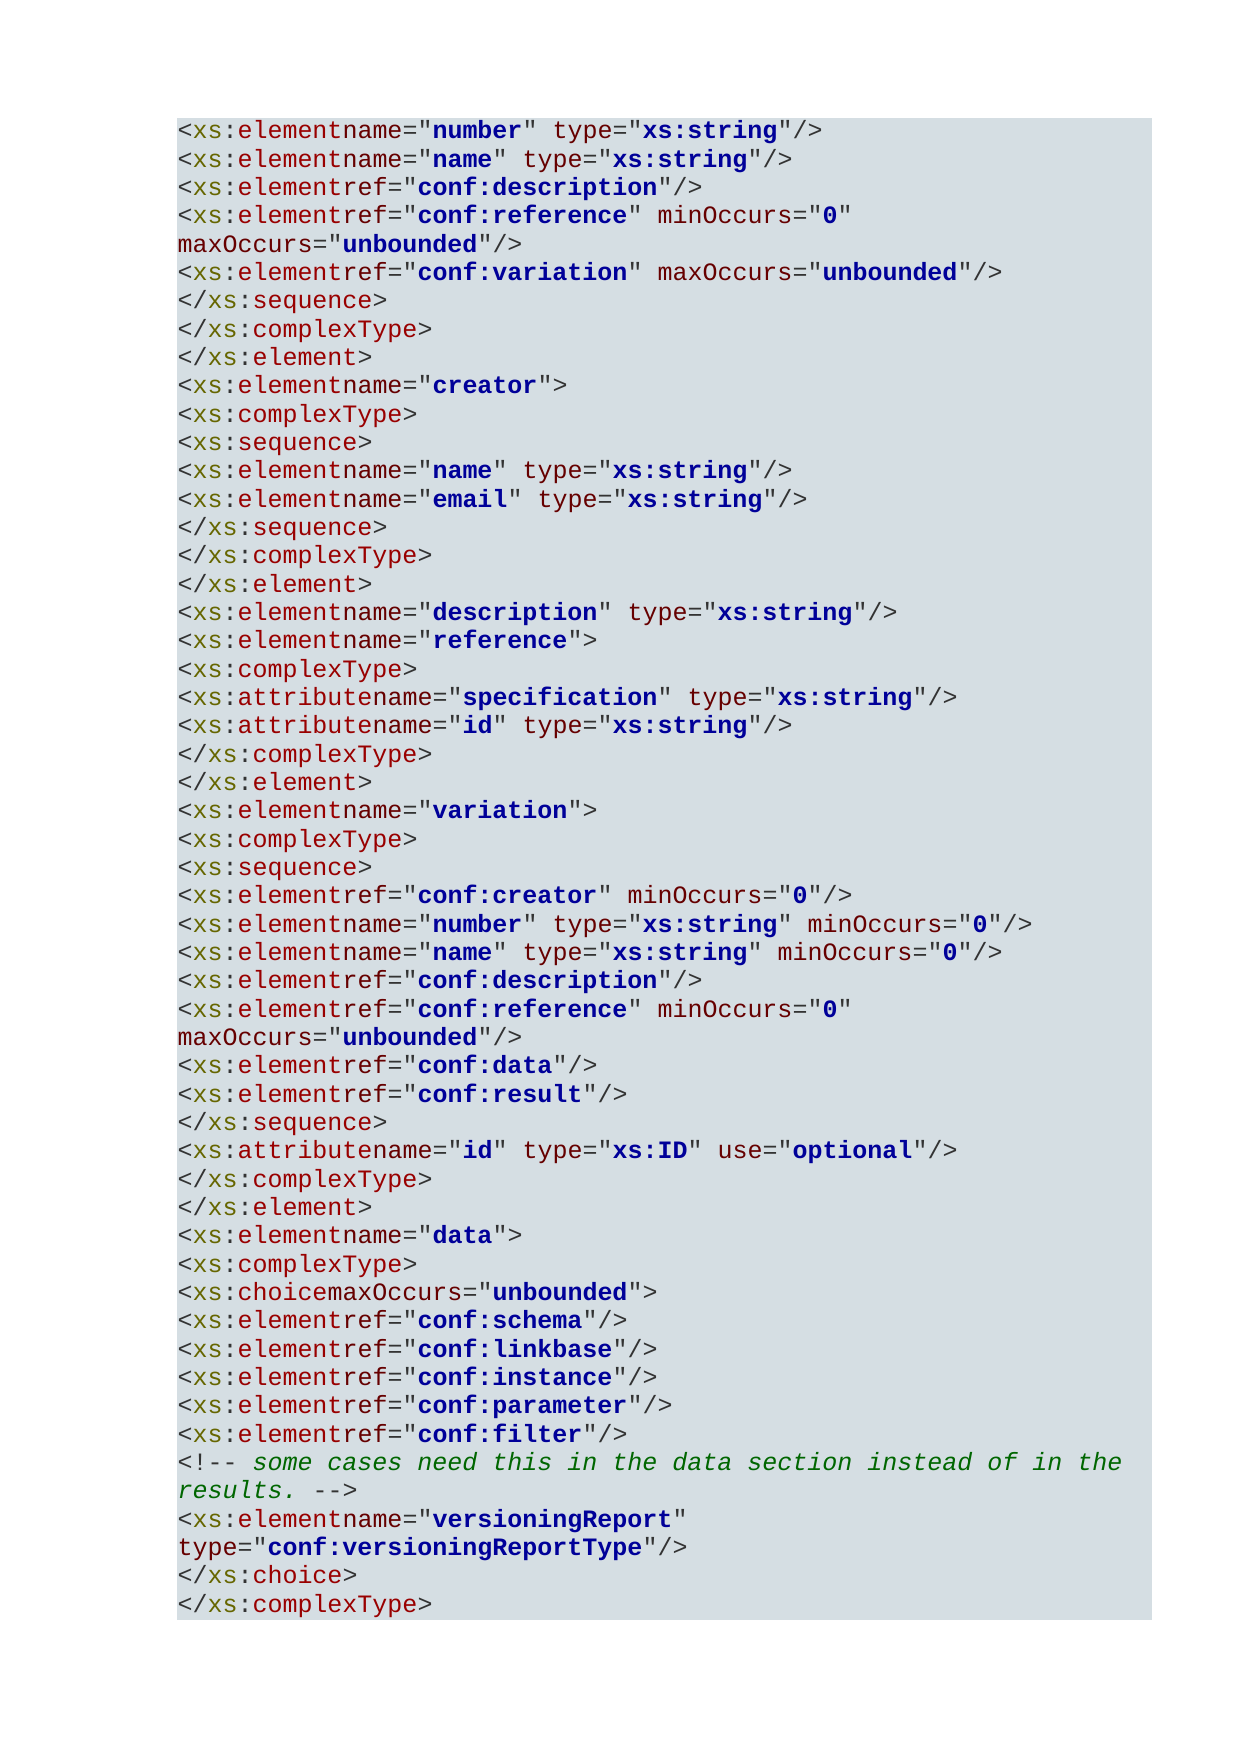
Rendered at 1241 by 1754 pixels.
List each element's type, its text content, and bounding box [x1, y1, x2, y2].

text <xs:complexType> [177, 1251, 1152, 1280]
text <xs:attributename="specification" type="xs:string"/> [177, 685, 1152, 713]
text <xs:elementname="email" type="xs:string"/> [177, 486, 1152, 515]
text <xs:sequence> [177, 430, 1152, 458]
text <xs:elementref="conf:reference" minOccurs="0" maxOccurs="unbounded"/> [177, 996, 1152, 1053]
text <xs:elementname="versioningReport" type="conf:versioningReportType"/> [177, 1506, 1152, 1563]
text <xs:elementname="description" type="xs:string"/> [177, 600, 1152, 628]
text </xs:choice> [177, 1563, 1152, 1591]
text </xs:complexType> [177, 543, 1152, 571]
text <xs:attributename="id" type="xs:ID" use="optional"/> [177, 1138, 1152, 1166]
text <xs:complexType> [177, 401, 1152, 430]
text <xs:attributename="id" type="xs:string"/> [177, 713, 1152, 741]
text <xs:elementref="conf:filter"/> [177, 1421, 1152, 1450]
text <xs:sequence> [177, 855, 1152, 883]
text <xs:elementname="data"> [177, 1223, 1152, 1251]
text </xs:complexType> [177, 316, 1152, 345]
text </xs:element> [177, 1195, 1152, 1223]
text </xs:sequence> [177, 515, 1152, 543]
text <xs:elementref="conf:linkbase"/> [177, 1336, 1152, 1365]
text <xs:elementname="reference"> [177, 628, 1152, 656]
text <xs:elementname="creator"> [177, 373, 1152, 401]
text <xs:complexType> [177, 656, 1152, 685]
text </xs:complexType> [177, 1166, 1152, 1195]
text </xs:complexType> [177, 1591, 1152, 1620]
text </xs:sequence> [177, 1110, 1152, 1138]
text <xs:complexType> [177, 826, 1152, 855]
text <xs:elementname="name" type="xs:string" minOccurs="0"/> [177, 940, 1152, 968]
text <xs:elementref="conf:description"/> [177, 968, 1152, 996]
text </xs:element> [177, 770, 1152, 798]
text </xs:sequence> [177, 288, 1152, 316]
text <xs:elementref="conf:creator" minOccurs="0"/> [177, 883, 1152, 911]
text <xs:elementref="conf:result"/> [177, 1081, 1152, 1110]
text <xs:choicemaxOccurs="unbounded"> [177, 1280, 1152, 1308]
text <xs:elementname="number" type="xs:string"/> [177, 118, 1152, 146]
text <xs:elementname="number" type="xs:string" minOccurs="0"/> [177, 911, 1152, 940]
text <xs:elementname="variation"> [177, 798, 1152, 826]
text </xs:element> [177, 345, 1152, 373]
text </xs:complexType> [177, 741, 1152, 770]
text <xs:elementref="conf:reference" minOccurs="0" maxOccurs="unbounded"/> [177, 203, 1152, 260]
text <!-- some cases need this in the data section instead of in the results. --> [177, 1450, 1152, 1506]
text </xs:element> [177, 571, 1152, 600]
text <xs:elementref="conf:description"/> [177, 175, 1152, 203]
text <xs:elementref="conf:parameter"/> [177, 1393, 1152, 1421]
text <xs:elementname="name" type="xs:string"/> [177, 458, 1152, 486]
text <xs:elementref="conf:instance"/> [177, 1365, 1152, 1393]
text <xs:elementref="conf:data"/> [177, 1053, 1152, 1081]
text <xs:elementref="conf:variation" maxOccurs="unbounded"/> [177, 260, 1152, 288]
text <xs:elementref="conf:schema"/> [177, 1308, 1152, 1336]
text <xs:elementname="name" type="xs:string"/> [177, 146, 1152, 175]
